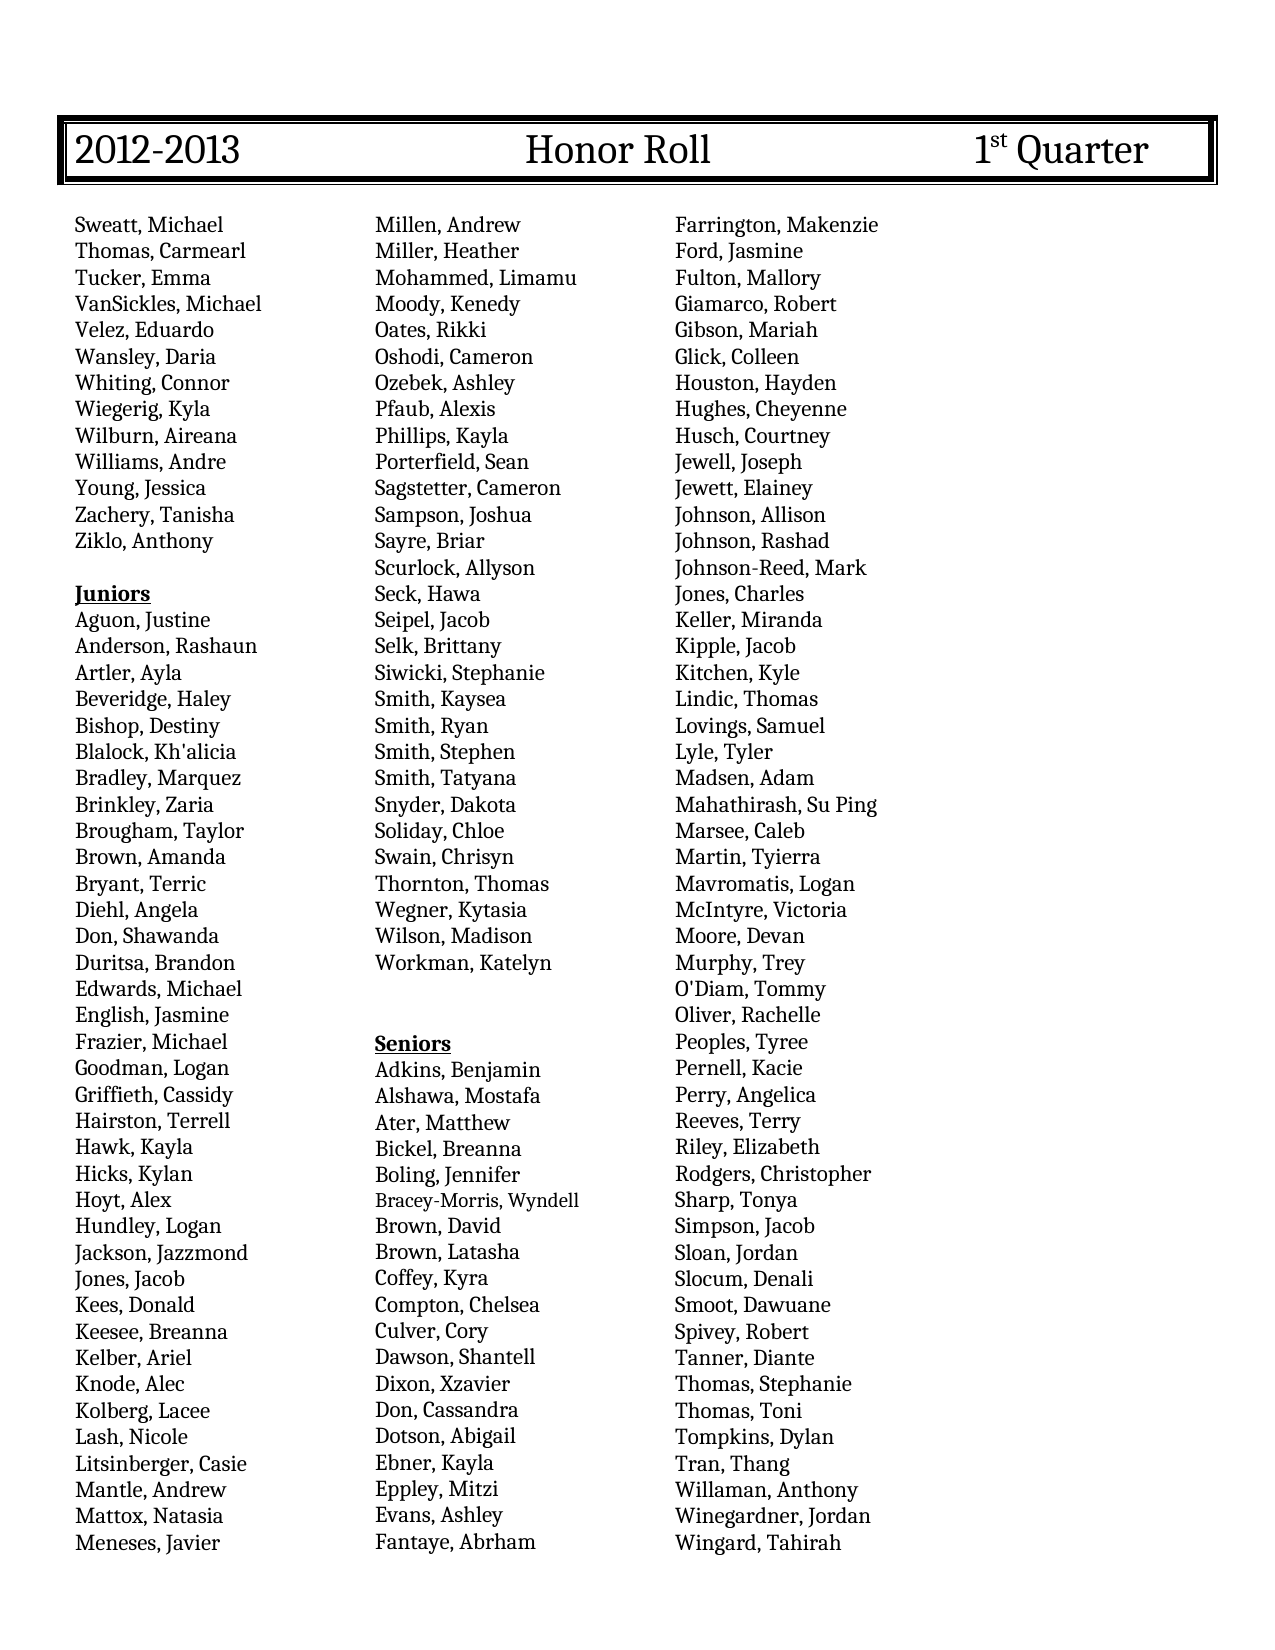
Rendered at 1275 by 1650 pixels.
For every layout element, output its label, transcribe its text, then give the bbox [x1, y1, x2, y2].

text Giamarco, Robert [675, 291, 900, 317]
text Mantle, Andrew [75, 1477, 300, 1503]
text Brown, David [375, 1212, 600, 1239]
text Kees, Donald [75, 1292, 300, 1318]
text Willaman, Anthony [675, 1477, 900, 1503]
text Sagstetter, Cameron [375, 475, 600, 502]
text Siwicki, Stephanie [375, 660, 600, 686]
text O'Diam, Tommy [675, 976, 900, 1002]
text Scurlock, Allyson [375, 554, 600, 581]
text Swain, Chrisyn [375, 844, 600, 871]
text Smith, Kaysea [375, 686, 600, 712]
text Sayre, Briar [375, 528, 600, 554]
text Selk, Brittany [375, 633, 600, 660]
text Keesee, Breanna [75, 1318, 300, 1345]
text Smith, Ryan [375, 712, 600, 739]
text Brown, Latasha [375, 1239, 600, 1265]
text Porterfield, Sean [375, 449, 600, 475]
text Glick, Colleen [675, 343, 900, 370]
text Snyder, Dakota [375, 791, 600, 818]
text Seniors [375, 1030, 600, 1057]
text Smoot, Dawuane [675, 1292, 900, 1318]
text Smith, Stephen [375, 739, 600, 765]
text Jackson, Jazzmond [75, 1239, 300, 1266]
text Artler, Ayla [75, 660, 300, 686]
text Thornton, Thomas [375, 871, 600, 897]
text Dixon, Xzavier [375, 1371, 600, 1397]
text Johnson-Reed, Mark [675, 554, 900, 581]
text Gibson, Mariah [675, 317, 900, 343]
text Hairston, Terrell [75, 1108, 300, 1134]
text Reeves, Terry [675, 1108, 900, 1134]
text Bradley, Marquez [75, 765, 300, 791]
text Griffieth, Cassidy [75, 1081, 300, 1108]
text Goodman, Logan [75, 1055, 300, 1081]
text Soliday, Chloe [375, 818, 600, 844]
text Kipple, Jacob [675, 633, 900, 660]
text Phillips, Kayla [375, 422, 600, 449]
text Simpson, Jacob [675, 1213, 900, 1239]
text Sloan, Jordan [675, 1239, 900, 1266]
text Anderson, Rashaun [75, 633, 300, 660]
text Jewett, Elainey [675, 475, 900, 502]
text Pfaub, Alexis [375, 396, 600, 422]
text Hoyt, Alex [75, 1187, 300, 1213]
text Ziklo, Anthony [75, 528, 300, 554]
text Blalock, Kh'alicia [75, 739, 300, 765]
text Lovings, Samuel [675, 712, 900, 739]
text Ozebek, Ashley [375, 370, 600, 396]
text Houston, Hayden [675, 370, 900, 396]
text Riley, Elizabeth [675, 1134, 900, 1160]
text Miller, Heather [375, 238, 600, 264]
text Lindic, Thomas [675, 686, 900, 712]
text Moody, Kenedy [375, 291, 600, 317]
text Adkins, Benjamin [375, 1057, 600, 1083]
text Litsinberger, Casie [75, 1450, 300, 1477]
text Peoples, Tyree [675, 1029, 900, 1055]
text Dawson, Shantell [375, 1344, 600, 1371]
text Fantaye, Abrham [375, 1529, 600, 1555]
text Oliver, Rachelle [675, 1002, 900, 1029]
text Beveridge, Haley [75, 686, 300, 712]
text Jones, Charles [675, 581, 900, 607]
text Husch, Courtney [675, 422, 900, 449]
text Kitchen, Kyle [675, 660, 900, 686]
text Wegner, Kytasia [375, 897, 600, 923]
text Winegardner, Jordan [675, 1503, 900, 1529]
text Murphy, Trey [675, 949, 900, 976]
text Thomas, Carmearl [75, 238, 300, 264]
text Lash, Nicole [75, 1424, 300, 1450]
text Boling, Jennifer [375, 1162, 600, 1188]
text Meneses, Javier [75, 1529, 300, 1556]
text Kolberg, Lacee [75, 1398, 300, 1424]
text Jewell, Joseph [675, 449, 900, 475]
text Alshawa, Mostafa [375, 1083, 600, 1109]
text Wilburn, Aireana [75, 422, 300, 449]
text English, Jasmine [75, 1002, 300, 1029]
text Tucker, Emma [75, 264, 300, 291]
text Knode, Alec [75, 1371, 300, 1398]
text Aguon, Justine [75, 607, 300, 633]
text Velez, Eduardo [75, 317, 300, 343]
text Ford, Jasmine [675, 238, 900, 264]
text Thomas, Stephanie [675, 1371, 900, 1398]
text Smith, Tatyana [375, 765, 600, 791]
text Madsen, Adam [675, 765, 900, 791]
text Johnson, Rashad [675, 528, 900, 554]
text Ebner, Kayla [375, 1449, 600, 1476]
text Tompkins, Dylan [675, 1424, 900, 1450]
text Seck, Hawa [375, 581, 600, 607]
text Farrington, Makenzie [675, 212, 900, 238]
text Workman, Katelyn [375, 949, 600, 976]
text Dotson, Abigail [375, 1423, 600, 1449]
text VanSickles, Michael [75, 291, 300, 317]
text Bickel, Breanna [375, 1136, 600, 1162]
text Mavromatis, Logan [675, 871, 900, 897]
text Millen, Andrew [375, 212, 600, 238]
text Oates, Rikki [375, 317, 600, 343]
text Diehl, Angela [75, 897, 300, 923]
text Brown, Amanda [75, 844, 300, 871]
text Tran, Thang [675, 1450, 900, 1477]
text Williams, Andre [75, 449, 300, 475]
text Young, Jessica [75, 475, 300, 502]
text Slocum, Denali [675, 1266, 900, 1292]
text Fulton, Mallory [675, 264, 900, 291]
text Hicks, Kylan [75, 1160, 300, 1187]
text Brinkley, Zaria [75, 791, 300, 818]
text Keller, Miranda [675, 607, 900, 633]
text Zachery, Tanisha [75, 502, 300, 528]
text Rodgers, Christopher [675, 1160, 900, 1187]
text Pernell, Kacie [675, 1055, 900, 1081]
text Wiegerig, Kyla [75, 396, 300, 422]
text Johnson, Allison [675, 502, 900, 528]
text Kelber, Ariel [75, 1345, 300, 1371]
text Hundley, Logan [75, 1213, 300, 1239]
text Don, Cassandra [375, 1397, 600, 1423]
text Don, Shawanda [75, 923, 300, 949]
text Eppley, Mitzi [375, 1476, 600, 1502]
text Hughes, Cheyenne [675, 396, 900, 422]
text Bishop, Destiny [75, 712, 300, 739]
text Jones, Jacob [75, 1266, 300, 1292]
text Oshodi, Cameron [375, 343, 600, 370]
text Hawk, Kayla [75, 1134, 300, 1160]
text Compton, Chelsea [375, 1291, 600, 1318]
text Bryant, Terric [75, 871, 300, 897]
text Mohammed, Limamu [375, 264, 600, 291]
text Sampson, Joshua [375, 502, 600, 528]
text Tanner, Diante [675, 1345, 900, 1371]
text Duritsa, Brandon [75, 949, 300, 976]
text Mattox, Natasia [75, 1503, 300, 1529]
text Whiting, Connor [75, 370, 300, 396]
text McIntyre, Victoria [675, 897, 900, 923]
text Lyle, Tyler [675, 739, 900, 765]
text Sweatt, Michael [75, 212, 300, 238]
text Martin, Tyierra [675, 844, 900, 871]
text Bracey-Morris, Wyndell [375, 1188, 600, 1212]
text Marsee, Caleb [675, 818, 900, 844]
text Mahathirash, Su Ping [675, 791, 900, 818]
text Perry, Angelica [675, 1081, 900, 1108]
text Wingard, Tahirah [675, 1529, 900, 1556]
text Seipel, Jacob [375, 607, 600, 633]
text Frazier, Michael [75, 1029, 300, 1055]
text Wansley, Daria [75, 343, 300, 370]
text Evans, Ashley [375, 1502, 600, 1529]
text Ater, Matthew [375, 1109, 600, 1136]
text Moore, Devan [675, 923, 900, 949]
text Sharp, Tonya [675, 1187, 900, 1213]
text Spivey, Robert [675, 1318, 900, 1345]
text 2012-2013 Honor Roll 1st Quarter [67, 124, 1208, 176]
text Culver, Cory [375, 1318, 600, 1344]
text Thomas, Toni [675, 1398, 900, 1424]
text Wilson, Madison [375, 923, 600, 949]
text Coffey, Kyra [375, 1265, 600, 1291]
text Juniors [75, 581, 300, 607]
text Brougham, Taylor [75, 818, 300, 844]
text Edwards, Michael [75, 976, 300, 1002]
